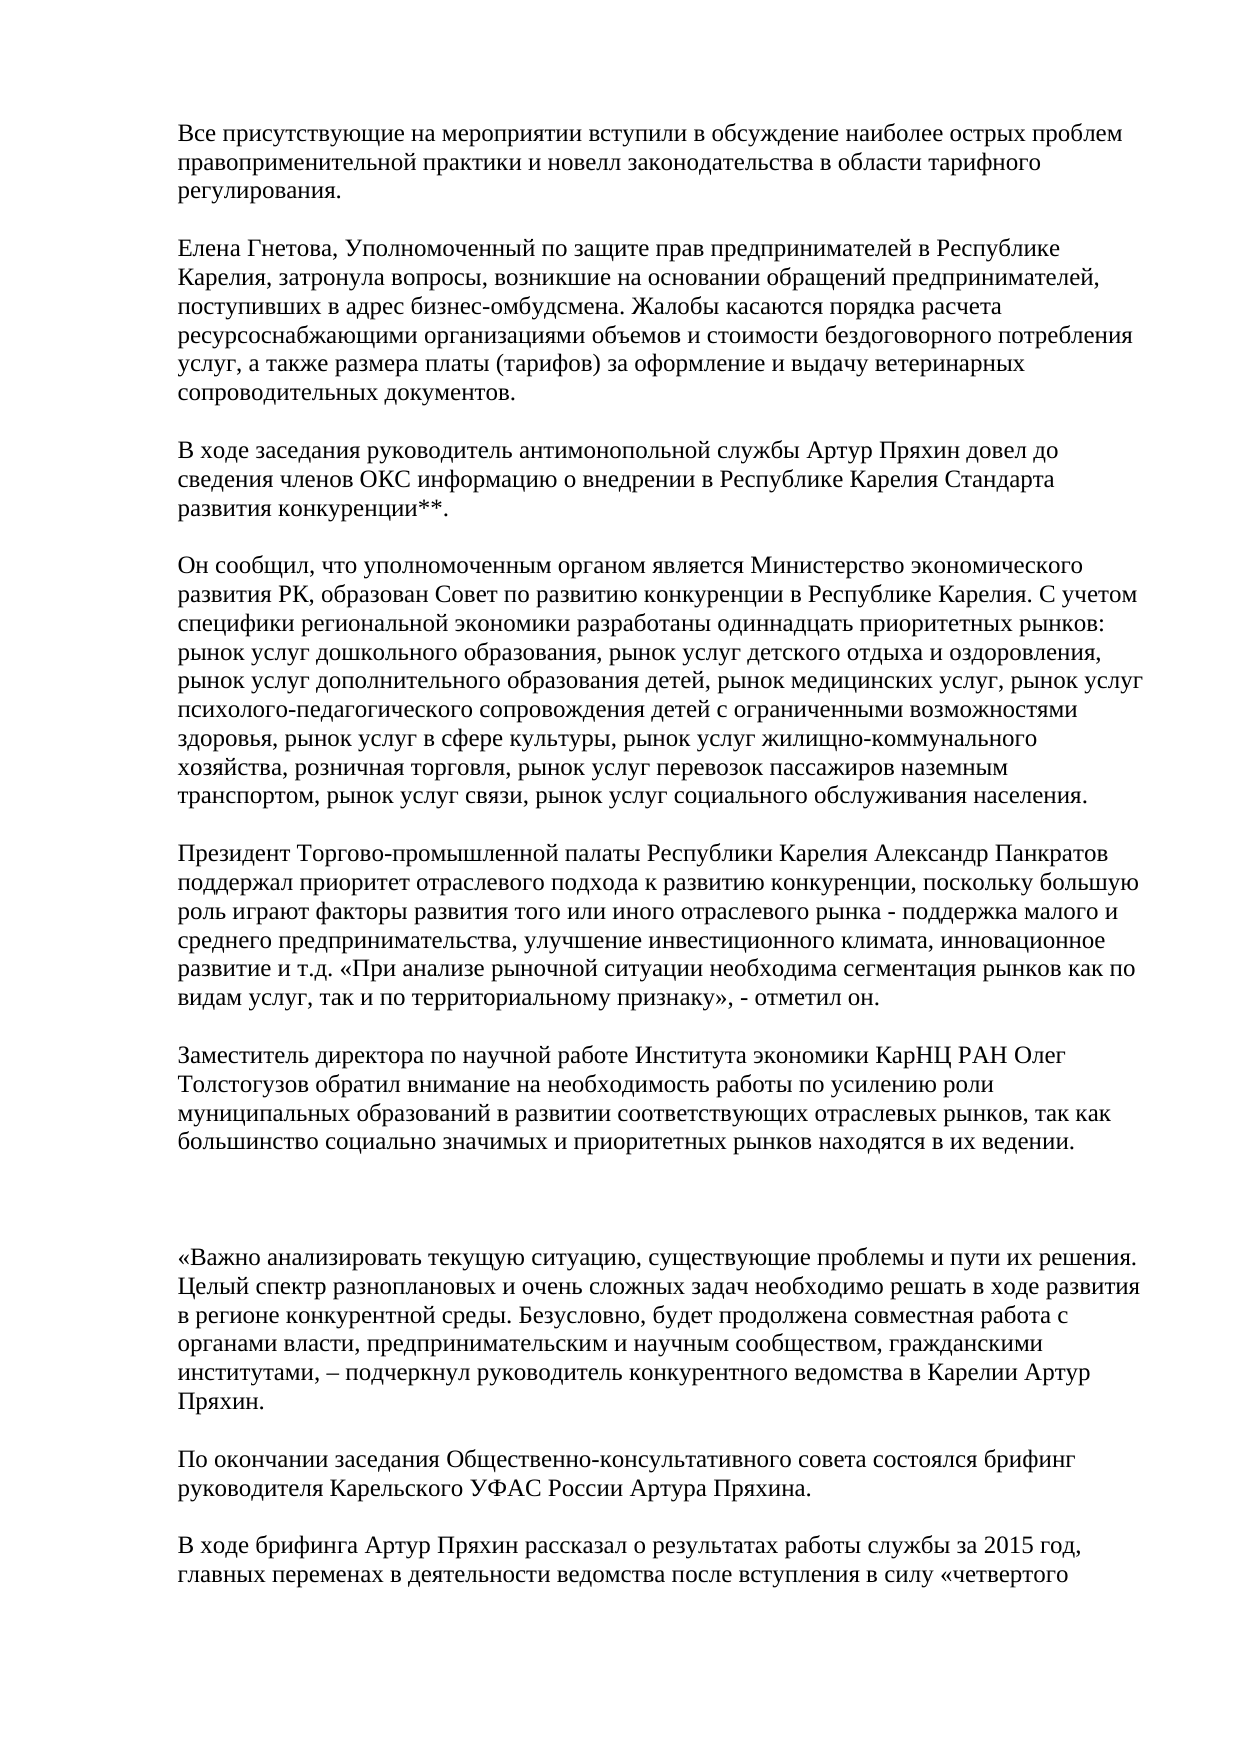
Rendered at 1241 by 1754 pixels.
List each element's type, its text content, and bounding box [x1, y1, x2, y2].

text «Важно анализировать текущую ситуацию, существующие проблемы и пути их решения. Целый спектр разноплановых и очень сложных задач необходимо решать в ходе развития в регионе конкурентной среды. Безусловно, будет продолжена совместная работа с органами власти, предпринимательским и научным сообществом, гражданскими институтами, – подчеркнул руководитель конкурентного ведомства в Карелии Артур Пряхин. [177, 1242, 1152, 1415]
text Он сообщил, что уполномоченным органом является Министерство экономического развития РК, образован Совет по развитию конкуренции в Республике Карелия. С учетом специфики региональной экономики разработаны одиннадцать приоритетных рынков: рынок услуг дошкольного образования, рынок услуг детского отдыха и оздоровления, рынок услуг дополнительного образования детей, рынок медицинских услуг, рынок услуг психолого-педагогического сопровождения детей с ограниченными возможностями здоровья, рынок услуг в сфере культуры, рынок услуг жилищно-коммунального хозяйства, розничная торговля, рынок услуг перевозок пассажиров наземным транспортом, рынок услуг связи, рынок услуг социального обслуживания населения. [177, 551, 1152, 809]
text Заместитель директора по научной работе Института экономики КарНЦ РАН Олег Толстогузов обратил внимание на необходимость работы по усилению роли муниципальных образований в развитии соответствующих отраслевых рынков, так как большинство социально значимых и приоритетных рынков находятся в их ведении. [177, 1040, 1152, 1155]
text Президент Торгово-промышленной палаты Республики Карелия Александр Панкратов поддержал приоритет отраслевого подхода к развитию конкуренции, поскольку большую роль играют факторы развития того или иного отраслевого рынка - поддержка малого и среднего предпринимательства, улучшение инвестиционного климата, инновационное развитие и т.д. «При анализе рыночной ситуации необходима сегментация рынков как по видам услуг, так и по территориальному признаку», - отметил он. [177, 838, 1152, 1011]
text В ходе заседания руководитель антимонопольной службы Артур Пряхин довел до сведения членов ОКС информацию о внедрении в Республике Карелия Стандарта развития конкуренции**. [177, 435, 1152, 521]
text По окончании заседания Общественно-консультативного совета состоялся брифинг руководителя Карельского УФАС России Артура Пряхина. [177, 1444, 1152, 1501]
text Все присутствующие на мероприятии вступили в обсуждение наиболее острых проблем правоприменительной практики и новелл законодательства в области тарифного регулирования. [177, 118, 1152, 204]
text Елена Гнетова, Уполномоченный по защите прав предпринимателей в Республике Карелия, затронула вопросы, возникшие на основании обращений предпринимателей, поступивших в адрес бизнес-омбудсмена. Жалобы касаются порядка расчета ресурсоснабжающими организациями объемов и стоимости бездоговорного потребления услуг, а также размера платы (тарифов) за оформление и выдачу ветеринарных сопроводительных документов. [177, 233, 1152, 406]
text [177, 1531, 1152, 1588]
